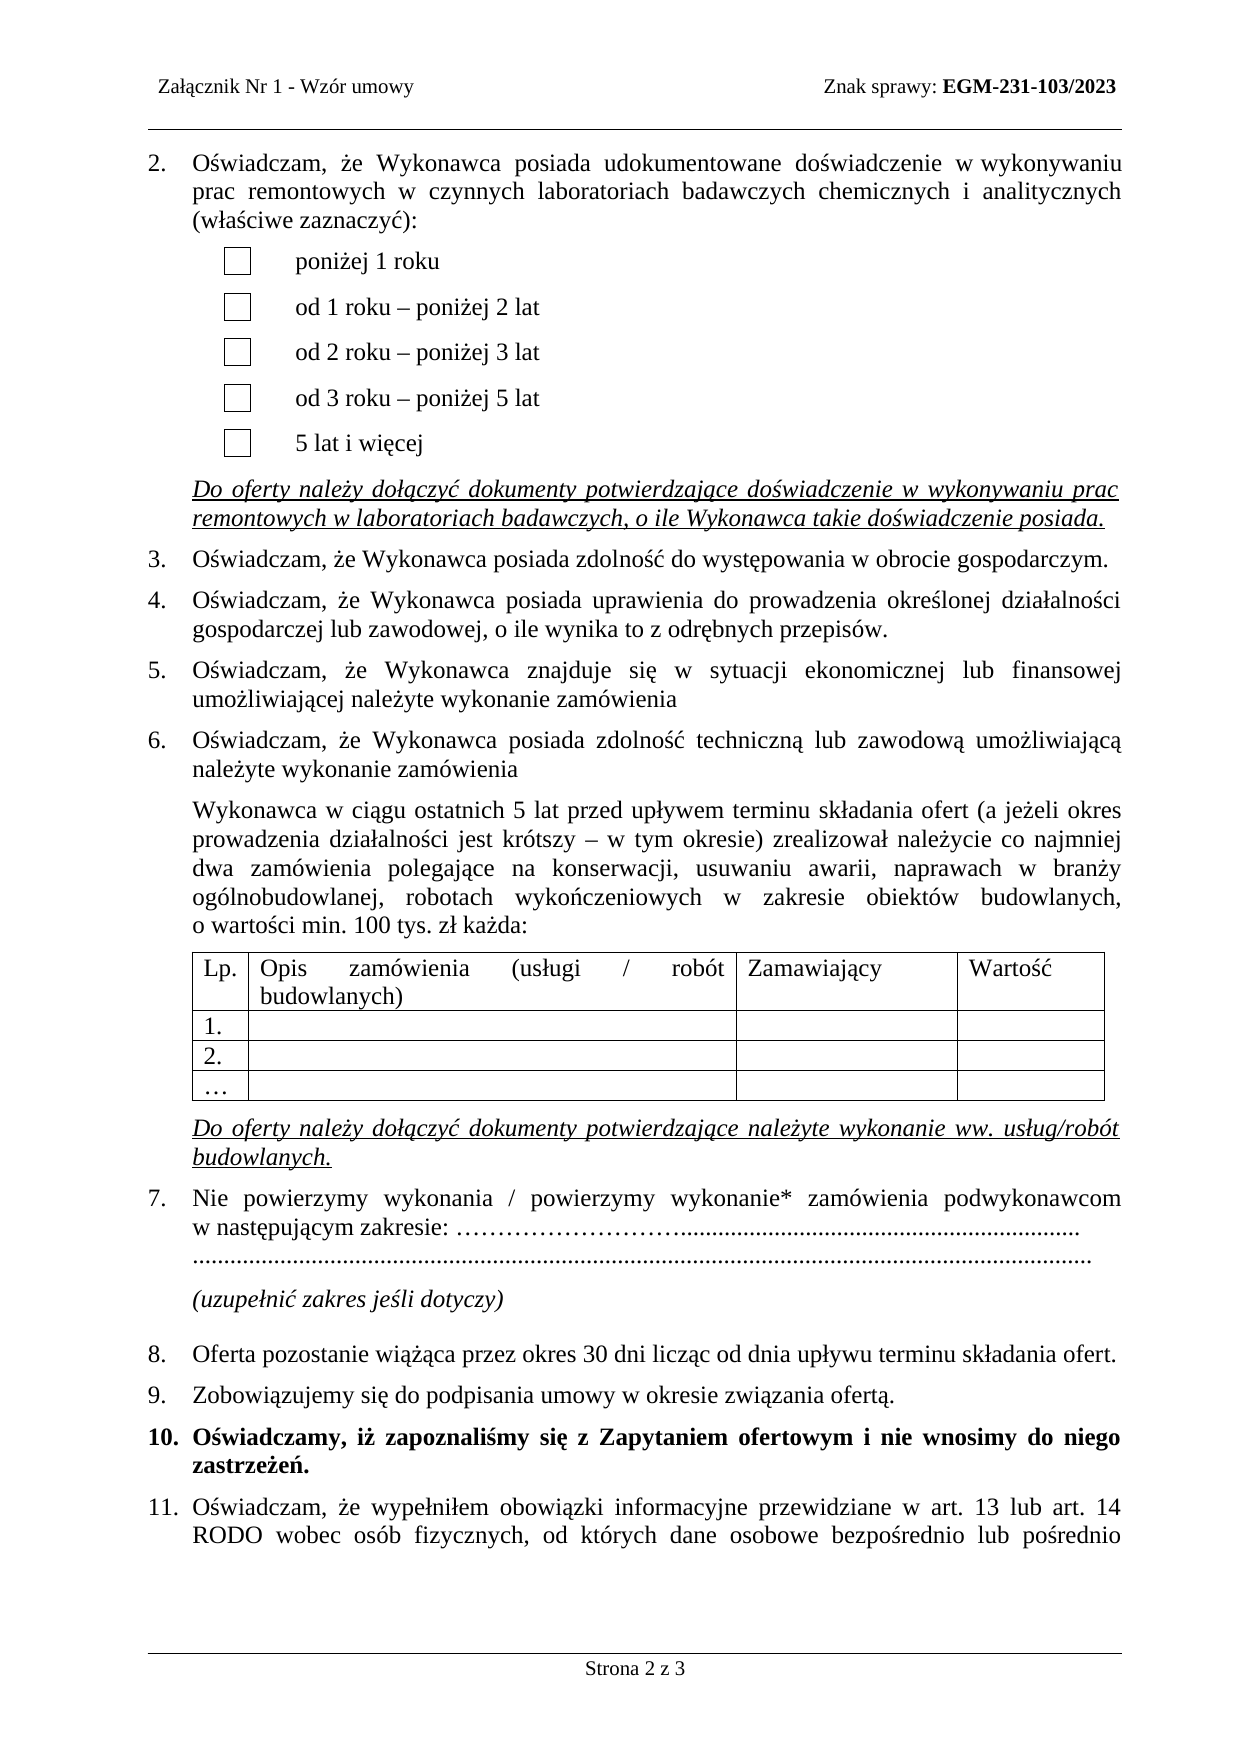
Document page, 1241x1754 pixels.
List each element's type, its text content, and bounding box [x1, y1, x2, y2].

text od 2 roku – poniżej 3 lat [223, 337, 1122, 366]
list Oświadczamy, iż zapoznaliśmy się z Zapytaniem ofertowym i nie wnosimy do niego zastrzeżeń. [148, 1422, 1122, 1479]
table_cell [249, 1011, 736, 1040]
table_cell [737, 1041, 957, 1070]
table_header Wartość [958, 953, 1104, 1010]
table_cell [958, 1011, 1104, 1040]
text od 1 roku – poniżej 2 lat [223, 292, 1122, 321]
text (uzupełnić zakres jeśli dotyczy) [192, 1284, 1122, 1312]
table_cell 2. [193, 1041, 248, 1070]
table_cell [249, 1071, 736, 1099]
list Oświadczam, że Wykonawca posiada uprawienia do prowadzenia określonej działalności gospodarczej lub zawodowej, o ile wynika to z odrębnych przepisów. [148, 585, 1122, 643]
list Oświadczam, że Wykonawca posiada udokumentowane doświadczenie w wykonywaniu prac remontowych w czynnych laboratoriach badawczych chemicznych i analitycznych (właściwe zaznaczyć): [148, 148, 1122, 234]
text od 3 roku – poniżej 5 lat [223, 383, 1122, 412]
table_cell [737, 1011, 957, 1040]
text 5 lat i więcej [223, 428, 1122, 457]
list Wykonawca w ciągu ostatnich 5 lat przed upływem terminu składania ofert (a jeżeli okres prowadzenia działalności jest krótszy – w tym okresie) zrealizował należycie co najmniej dwa zamówienia polegające na konserwacji, usuwaniu awarii, naprawach w branży ogólnobudowlanej, robotach wykończeniowych w zakresie obiektów budowlanych, o wartości min. 100 tys. zł każda: [192, 795, 1122, 939]
table_cell [737, 1071, 957, 1099]
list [148, 1492, 1122, 1549]
list Do oferty należy dołączyć dokumenty potwierdzające należyte wykonanie ww. usług/robót budowlanych. [192, 1113, 1122, 1171]
list Zobowiązujemy się do podpisania umowy w okresie związania ofertą. [148, 1381, 1122, 1409]
table_cell [249, 1041, 736, 1070]
text poniżej 1 roku [223, 246, 1122, 275]
table_header Zamawiający [737, 953, 957, 1010]
list Nie powierzymy wykonania / powierzymy wykonanie* zamówienia podwykonawcom w następującym zakresie: ………………………................................................................ [148, 1183, 1122, 1241]
list Oświadczam, że Wykonawca posiada zdolność do występowania w obrocie gospodarczym. [148, 544, 1122, 573]
table_cell [958, 1071, 1104, 1099]
list Oświadczam, że Wykonawca znajduje się w sytuacji ekonomicznej lub finansowej umożliwiającej należyte wykonanie zamówienia [148, 655, 1122, 713]
table_header Opis zamówienia (usługi / robót budowlanych) [249, 953, 736, 1010]
list Oferta pozostanie wiążąca przez okres 30 dni licząc od dnia upływu terminu składania ofert. [148, 1339, 1122, 1368]
table_header Lp. [193, 953, 248, 1010]
table_cell [958, 1041, 1104, 1070]
table_cell 1. [193, 1011, 248, 1040]
text ................................................................................................................................................ [192, 1241, 1122, 1269]
list Oświadczam, że Wykonawca posiada zdolność techniczną lub zawodową umożliwiającą należyte wykonanie zamówienia [148, 725, 1122, 783]
list Do oferty należy dołączyć dokumenty potwierdzające doświadczenie w wykonywaniu prac remontowych w laboratoriach badawczych, o ile Wykonawca takie doświadczenie posiada. [192, 474, 1122, 532]
table_cell … [193, 1071, 248, 1099]
